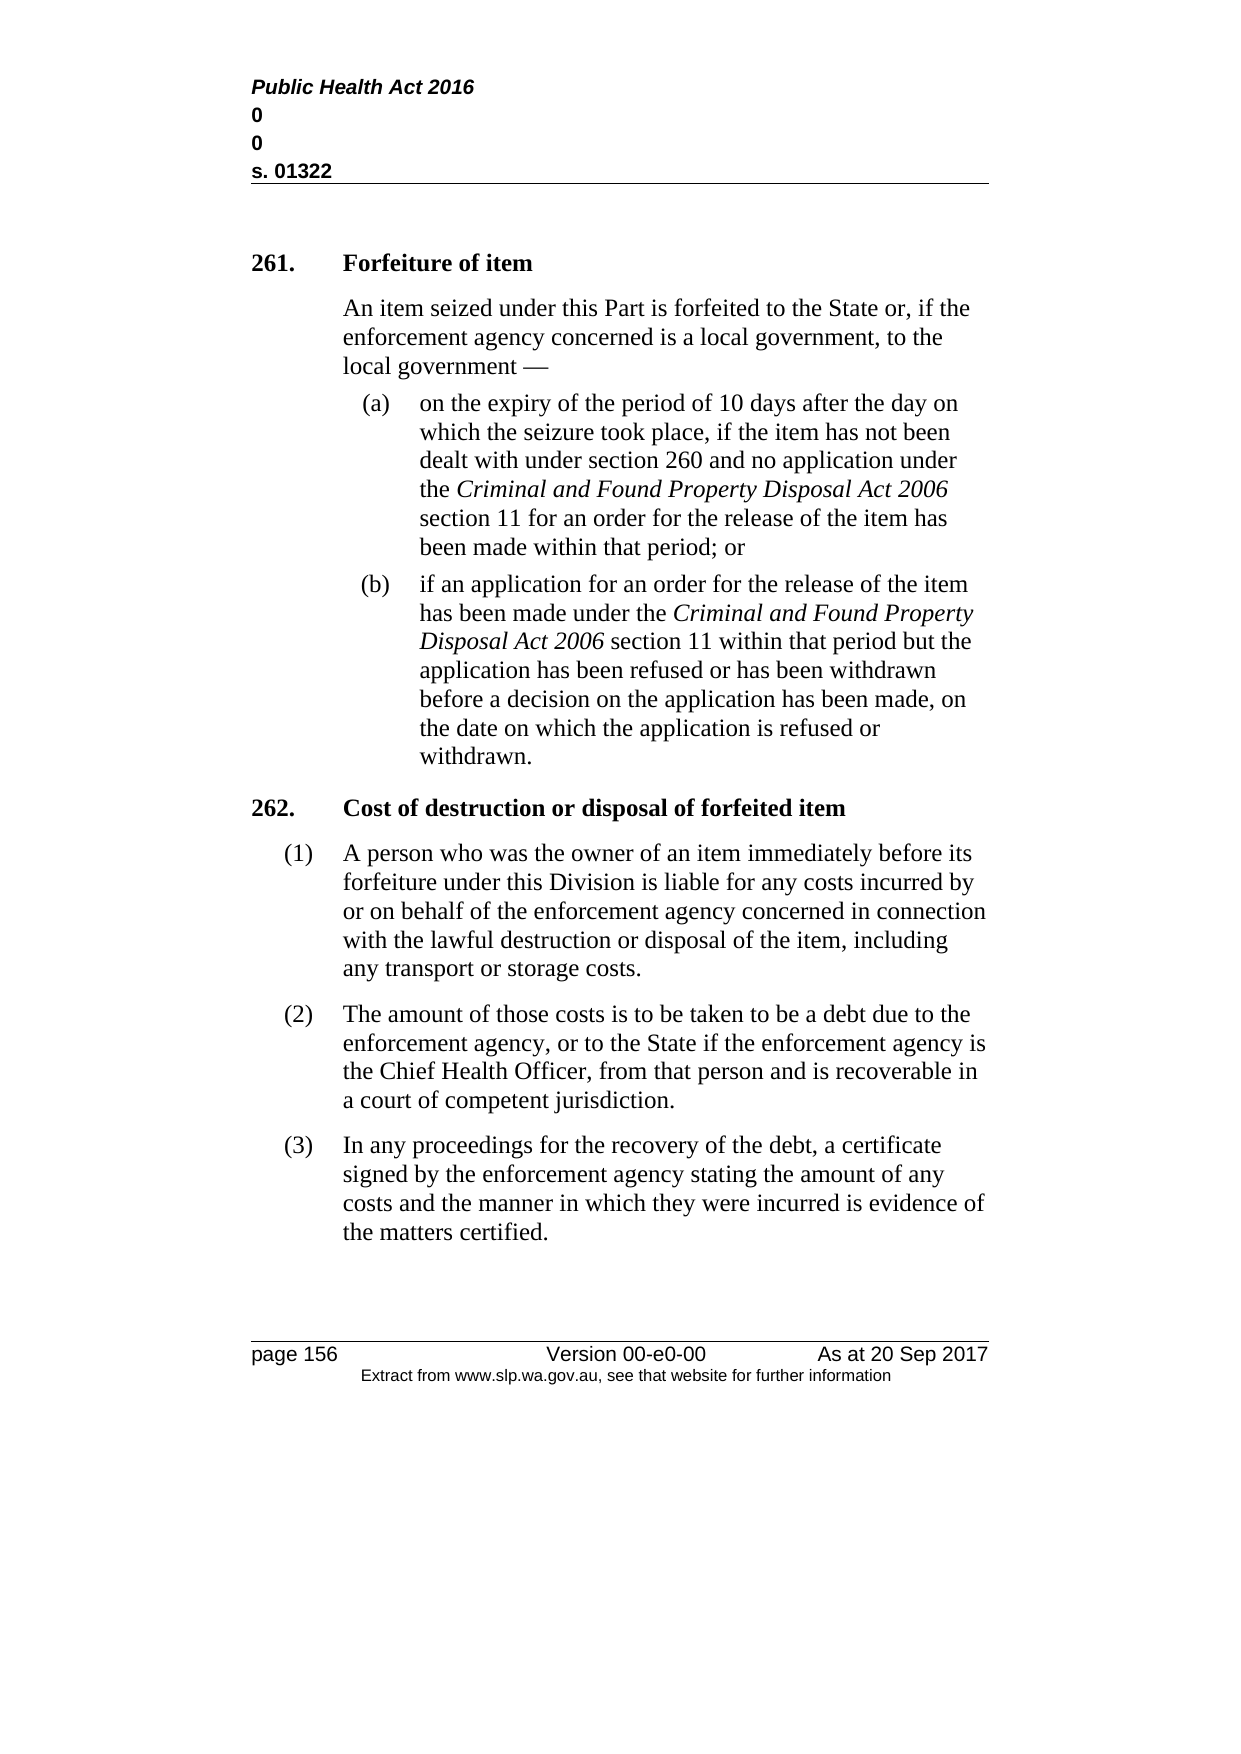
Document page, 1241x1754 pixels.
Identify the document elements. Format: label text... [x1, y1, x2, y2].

text (b) if an application for an order for the release of the item has been made under the Criminal and Found Property Disposal Act 2006 section 11 within that period but the application has been refused or has been withdrawn before a decision on the application has been made, on the date on which the application is refused or withdrawn. [251, 569, 989, 770]
text An item seized under this Part is forfeited to the State or, if the enforcement agency concerned is a local government, to the local government — [251, 293, 989, 380]
subtitle 262. Cost of destruction or disposal of forfeited item [251, 793, 989, 822]
text (3) In any proceedings for the recovery of the debt, a certificate signed by the enforcement agency stating the amount of any costs and the manner in which they were incurred is evidence of the matters certified. [251, 1131, 989, 1246]
subtitle 261. Forfeiture of item [251, 248, 989, 277]
text (a) on the expiry of the period of 10 days after the day on which the seizure took place, if the item has not been dealt with under section 260 and no application under the Criminal and Found Property Disposal Act 2006 section 11 for an order for the release of the item has been made within that period; or [251, 388, 989, 561]
text (1) A person who was the owner of an item immediately before its forfeiture under this Division is liable for any costs incurred by or on behalf of the enforcement agency concerned in connection with the lawful destruction or disposal of the item, including any transport or storage costs. [251, 838, 989, 982]
text (2) The amount of those costs is to be taken to be a debt due to the enforcement agency, or to the State if the enforcement agency is the Chief Health Officer, from that person and is recoverable in a court of competent jurisdiction. [251, 999, 989, 1114]
